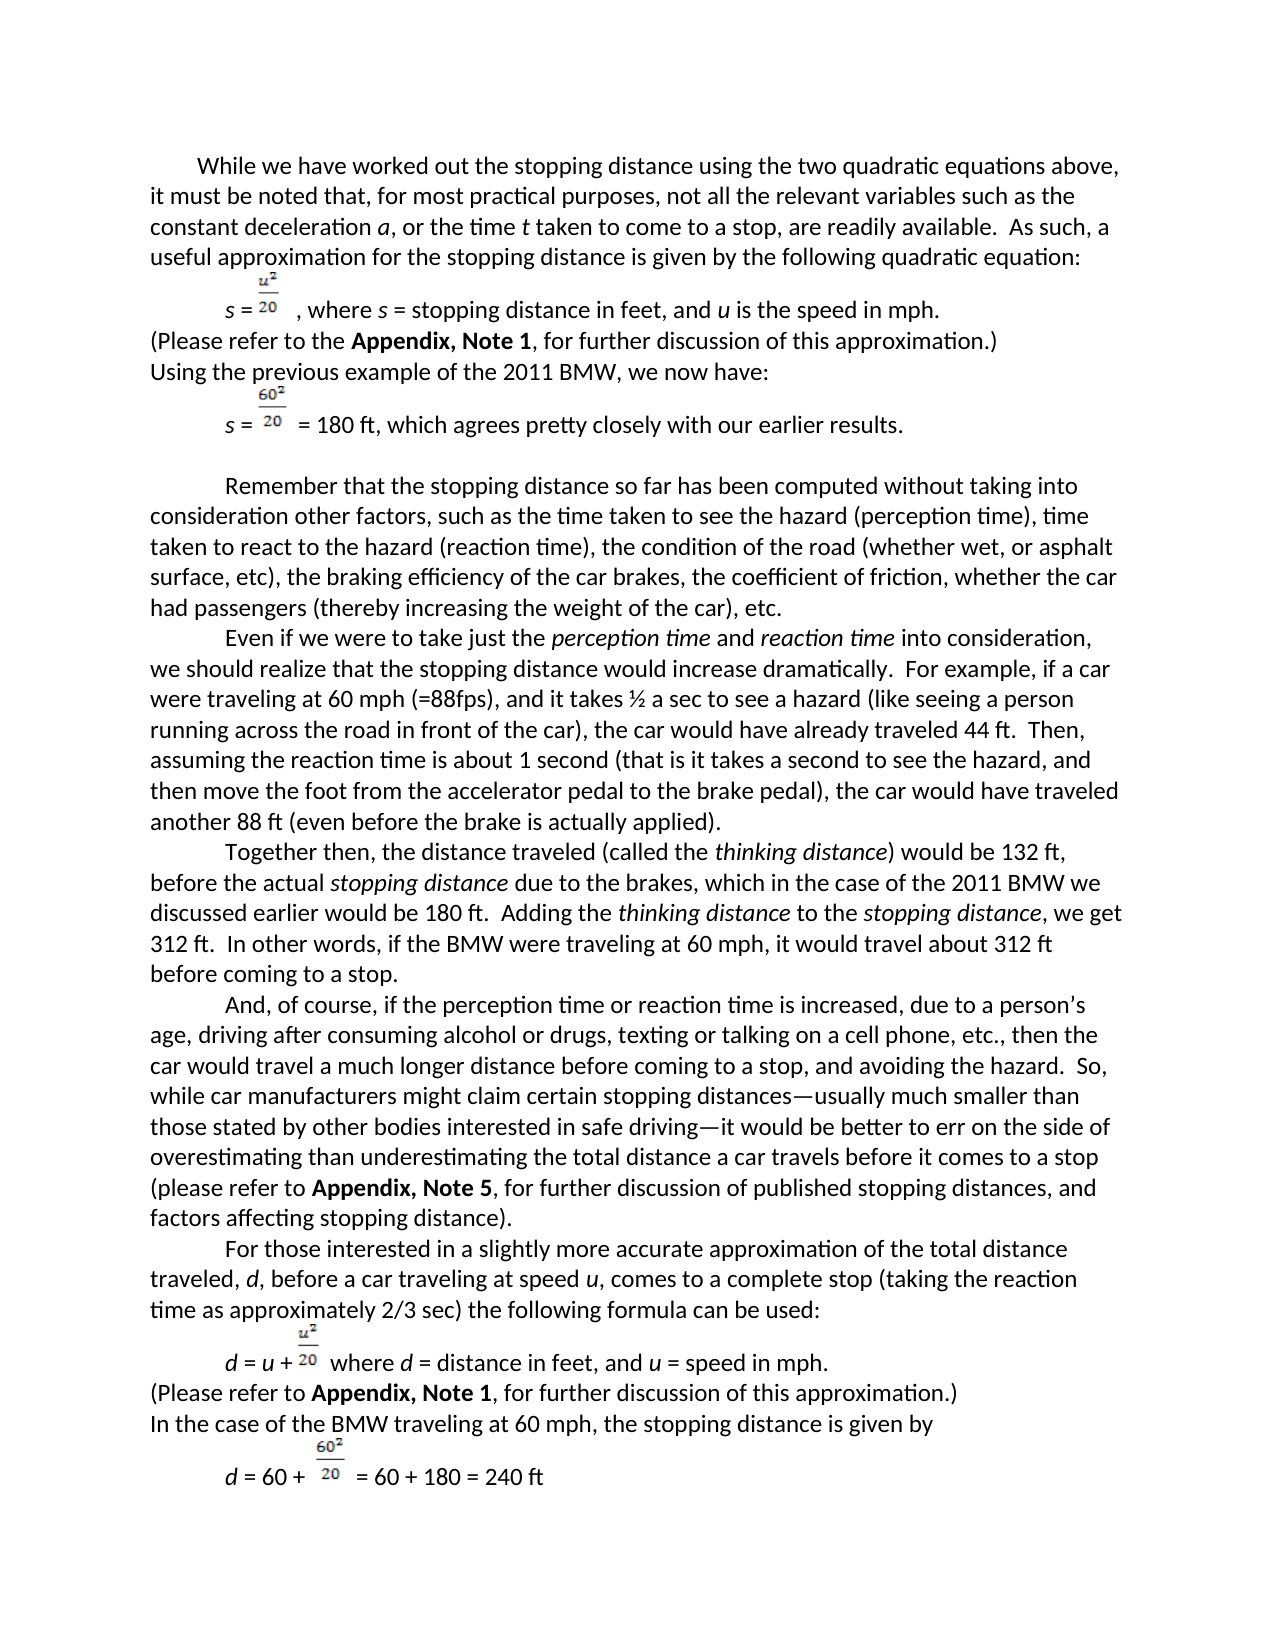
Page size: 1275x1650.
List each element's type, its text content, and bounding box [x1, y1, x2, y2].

text For those interested in a slightly more accurate approximation of the total distance traveled, d, before a car traveling at speed u, comes to a complete stop (taking the reaction time as approximately 2/3 sec) the following formula can be used: [150, 1233, 1125, 1324]
text s = = 180 ft, which agrees pretty closely with our earlier results. [150, 386, 1125, 439]
text d = 60 + = 60 + 180 = 240 ft [150, 1439, 1125, 1492]
picture [316, 1438, 345, 1486]
picture [298, 1324, 319, 1372]
picture [258, 386, 287, 433]
text And, of course, if the perception time or reaction time is increased, due to a person’s age, driving after consuming alcohol or drugs, texting or talking on a cell phone, etc., then the car would travel a much longer distance before coming to a stop, and avoiding the hazard. So, while car manufacturers might claim certain stopping distances—usually much smaller than those stated by other bodies interested in safe driving—it would be better to err on the side of overestimating than underestimating the total distance a car travels before it comes to a stop (please refer to Appendix, Note 5, for further discussion of published stopping distances, and factors affecting stopping distance). [150, 989, 1125, 1233]
text In the case of the BMW traveling at 60 mph, the stopping distance is given by [150, 1408, 1125, 1439]
text Even if we were to take just the perception time and reaction time into consideration, we should realize that the stopping distance would increase dramatically. For example, if a car were traveling at 60 mph (=88fps), and it takes ½ a sec to see a hazard (like seeing a person running across the road in front of the car), the car would have already traveled 44 ft. Then, assuming the reaction time is about 1 second (that is it takes a second to see the hazard, and then move the foot from the accelerator pedal to the brake pedal), the car would have traveled another 88 ft (even before the brake is actually applied). [150, 622, 1125, 836]
text Using the previous example of the 2011 BMW, we now have: [150, 356, 1125, 386]
text Remember that the stopping distance so far has been computed without taking into consideration other factors, such as the time taken to see the hazard (perception time), time taken to react to the hazard (reaction time), the condition of the road (whether wet, or asphalt surface, etc), the braking efficiency of the car brakes, the coefficient of friction, whether the car had passengers (thereby increasing the weight of the car), etc. [150, 470, 1125, 622]
text Together then, the distance traveled (called the thinking distance) would be 132 ft, before the actual stopping distance due to the brakes, which in the case of the 2011 BMW we discussed earlier would be 180 ft. Adding the thinking distance to the stopping distance, we get 312 ft. In other words, if the BMW were traveling at 60 mph, it would travel about 312 ft before coming to a stop. [150, 836, 1125, 989]
text While we have worked out the stopping distance using the two quadratic equations above, it must be noted that, for most practical purposes, not all the relevant variables such as the constant deceleration a, or the time t taken to come to a stop, are readily available. As such, a useful approximation for the stopping distance is given by the following quadratic equation: [150, 150, 1125, 272]
text s = , where s = stopping distance in feet, and u is the speed in mph. [150, 272, 1125, 325]
picture [258, 272, 279, 319]
text (Please refer to Appendix, Note 1, for further discussion of this approximation.) [150, 1378, 1125, 1408]
text d = u + where d = distance in feet, and u = speed in mph. [150, 1324, 1125, 1378]
text (Please refer to the Appendix, Note 1, for further discussion of this approximation.) [150, 325, 1125, 356]
